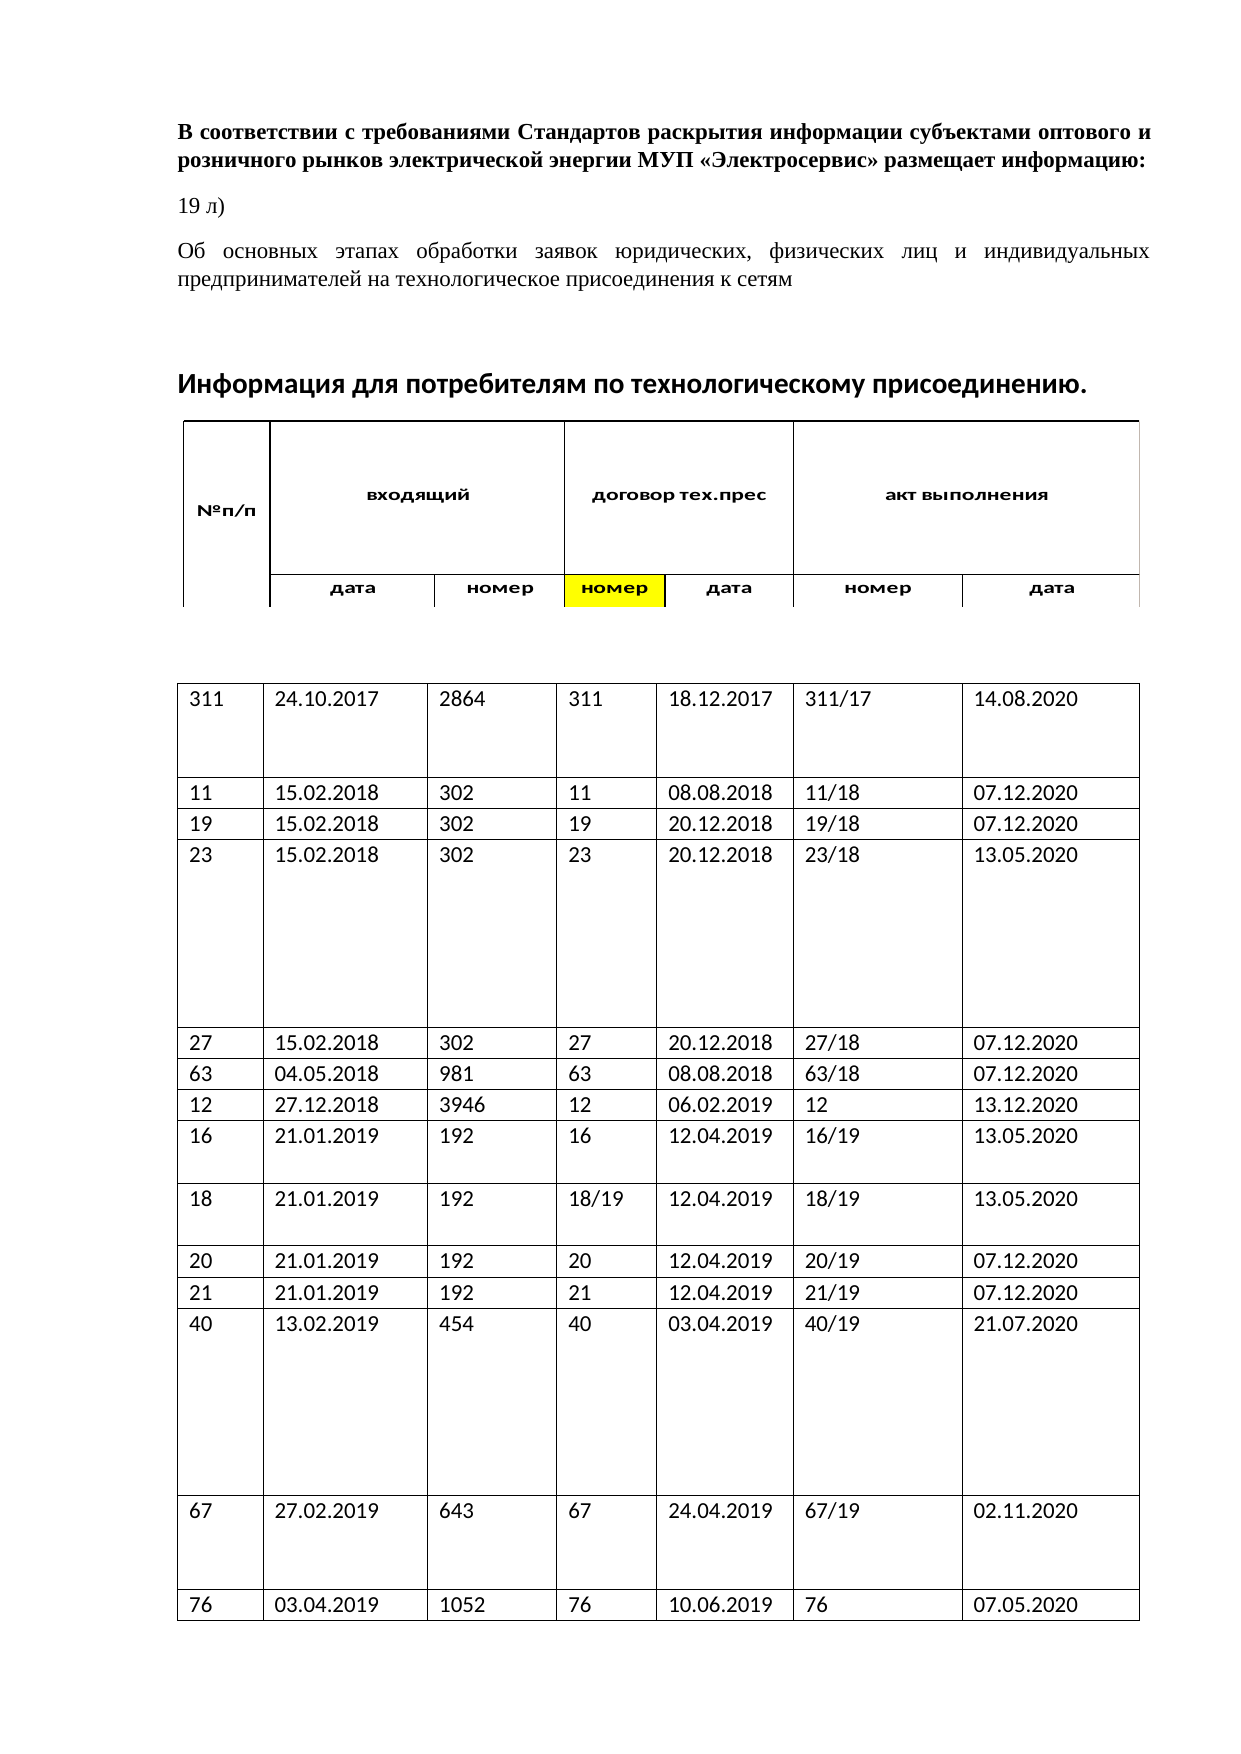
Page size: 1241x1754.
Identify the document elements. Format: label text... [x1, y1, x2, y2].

table_cell 63 [178, 1059, 263, 1089]
table_cell 67 [557, 1496, 656, 1589]
table_cell 643 [428, 1496, 556, 1589]
table_cell 12.04.2019 [657, 1246, 793, 1277]
table_cell 16/19 [794, 1121, 962, 1183]
table_cell 16 [178, 1121, 263, 1183]
text Информация для потребителям по технологическому присоединению. [177, 365, 1152, 401]
table_cell 07.12.2020 [963, 1278, 1139, 1308]
table_cell 27/18 [794, 1028, 962, 1058]
table_cell 67 [178, 1496, 263, 1589]
table_cell 07.12.2020 [963, 778, 1139, 808]
table_cell 15.02.2018 [264, 840, 427, 1027]
table_cell 23 [557, 840, 656, 1027]
table_cell 24.04.2019 [657, 1496, 793, 1589]
table_cell 07.05.2020 [963, 1590, 1139, 1620]
table_cell 18 [178, 1184, 263, 1245]
table_cell 21.01.2019 [264, 1246, 427, 1277]
table_cell 27.12.2018 [264, 1090, 427, 1120]
table_cell 23 [178, 840, 263, 1027]
table_cell 07.12.2020 [963, 809, 1139, 839]
table_cell 27 [178, 1028, 263, 1058]
table_cell 302 [428, 1028, 556, 1058]
table_cell 40 [557, 1309, 656, 1495]
table_cell 302 [428, 809, 556, 839]
table_cell 15.02.2018 [264, 778, 427, 808]
table_header 311/17 [794, 684, 962, 777]
table_cell 13.05.2020 [963, 1121, 1139, 1183]
table_cell 192 [428, 1184, 556, 1245]
table_cell 21.07.2020 [963, 1309, 1139, 1495]
table_cell 12.04.2019 [657, 1121, 793, 1183]
table_cell 63/18 [794, 1059, 962, 1089]
table_cell 192 [428, 1121, 556, 1183]
table_cell 67/19 [794, 1496, 962, 1589]
table_cell 20 [178, 1246, 263, 1277]
table_cell 21/19 [794, 1278, 962, 1308]
table_cell 11/18 [794, 778, 962, 808]
table_cell 21.01.2019 [264, 1278, 427, 1308]
table_header 14.08.2020 [963, 684, 1139, 777]
table_cell 20/19 [794, 1246, 962, 1277]
table_cell 11 [557, 778, 656, 808]
table_cell 20.12.2018 [657, 840, 793, 1027]
table_cell 63 [557, 1059, 656, 1089]
table_cell 12.04.2019 [657, 1278, 793, 1308]
table_cell 08.08.2018 [657, 1059, 793, 1089]
table_cell 16 [557, 1121, 656, 1183]
table_cell 10.06.2019 [657, 1590, 793, 1620]
table_cell 13.02.2019 [264, 1309, 427, 1495]
table_cell 3946 [428, 1090, 556, 1120]
table_cell 76 [178, 1590, 263, 1620]
table_cell 07.12.2020 [963, 1028, 1139, 1058]
table_cell 11 [178, 778, 263, 808]
table_cell 12.04.2019 [657, 1184, 793, 1245]
table_cell 13.05.2020 [963, 1184, 1139, 1245]
table_header 18.12.2017 [657, 684, 793, 777]
table_cell 13.05.2020 [963, 840, 1139, 1027]
table_cell 40/19 [794, 1309, 962, 1495]
table_header 311 [557, 684, 656, 777]
table_cell 12 [557, 1090, 656, 1120]
table_cell 302 [428, 778, 556, 808]
table_cell 27.02.2019 [264, 1496, 427, 1589]
table_cell 08.08.2018 [657, 778, 793, 808]
text Об основных этапах обработки заявок юридических, физических лиц и индивидуальных предпринимателей на технологическое присоединения к сетям [177, 237, 1152, 292]
text В соответствии с требованиями Стандартов раскрытия информации субъектами оптового и розничного рынков электрической энергии МУП «Электросервис» размещает информацию: [177, 118, 1152, 173]
table_header 311 [178, 684, 263, 777]
table_cell 20.12.2018 [657, 809, 793, 839]
table_cell 06.02.2019 [657, 1090, 793, 1120]
table_cell 20 [557, 1246, 656, 1277]
table_header 2864 [428, 684, 556, 777]
table_cell 03.04.2019 [657, 1309, 793, 1495]
table_cell 03.04.2019 [264, 1590, 427, 1620]
table_cell 13.12.2020 [963, 1090, 1139, 1120]
table_cell 1052 [428, 1590, 556, 1620]
table_cell 302 [428, 840, 556, 1027]
table_cell 76 [794, 1590, 962, 1620]
text 19 л) [177, 192, 1152, 218]
table_cell 40 [178, 1309, 263, 1495]
table_cell 21.01.2019 [264, 1184, 427, 1245]
table_cell 15.02.2018 [264, 1028, 427, 1058]
table_header 24.10.2017 [264, 684, 427, 777]
table_cell 20.12.2018 [657, 1028, 793, 1058]
table_cell 19/18 [794, 809, 962, 839]
table_cell 04.05.2018 [264, 1059, 427, 1089]
table_cell 19 [178, 809, 263, 839]
table_cell 454 [428, 1309, 556, 1495]
table_cell 12 [178, 1090, 263, 1120]
table_cell 192 [428, 1278, 556, 1308]
table_cell 21.01.2019 [264, 1121, 427, 1183]
table_cell 02.11.2020 [963, 1496, 1139, 1589]
table_cell 192 [428, 1246, 556, 1277]
table_cell 07.12.2020 [963, 1246, 1139, 1277]
table_cell 07.12.2020 [963, 1059, 1139, 1089]
table_cell 15.02.2018 [264, 809, 427, 839]
table_cell 18/19 [794, 1184, 962, 1245]
table_cell 18/19 [557, 1184, 656, 1245]
table_cell 76 [557, 1590, 656, 1620]
table_cell 12 [794, 1090, 962, 1120]
table_cell 19 [557, 809, 656, 839]
table_cell 21 [178, 1278, 263, 1308]
table_cell 27 [557, 1028, 656, 1058]
table_cell 23/18 [794, 840, 962, 1027]
table_cell 21 [557, 1278, 656, 1308]
table_cell 981 [428, 1059, 556, 1089]
